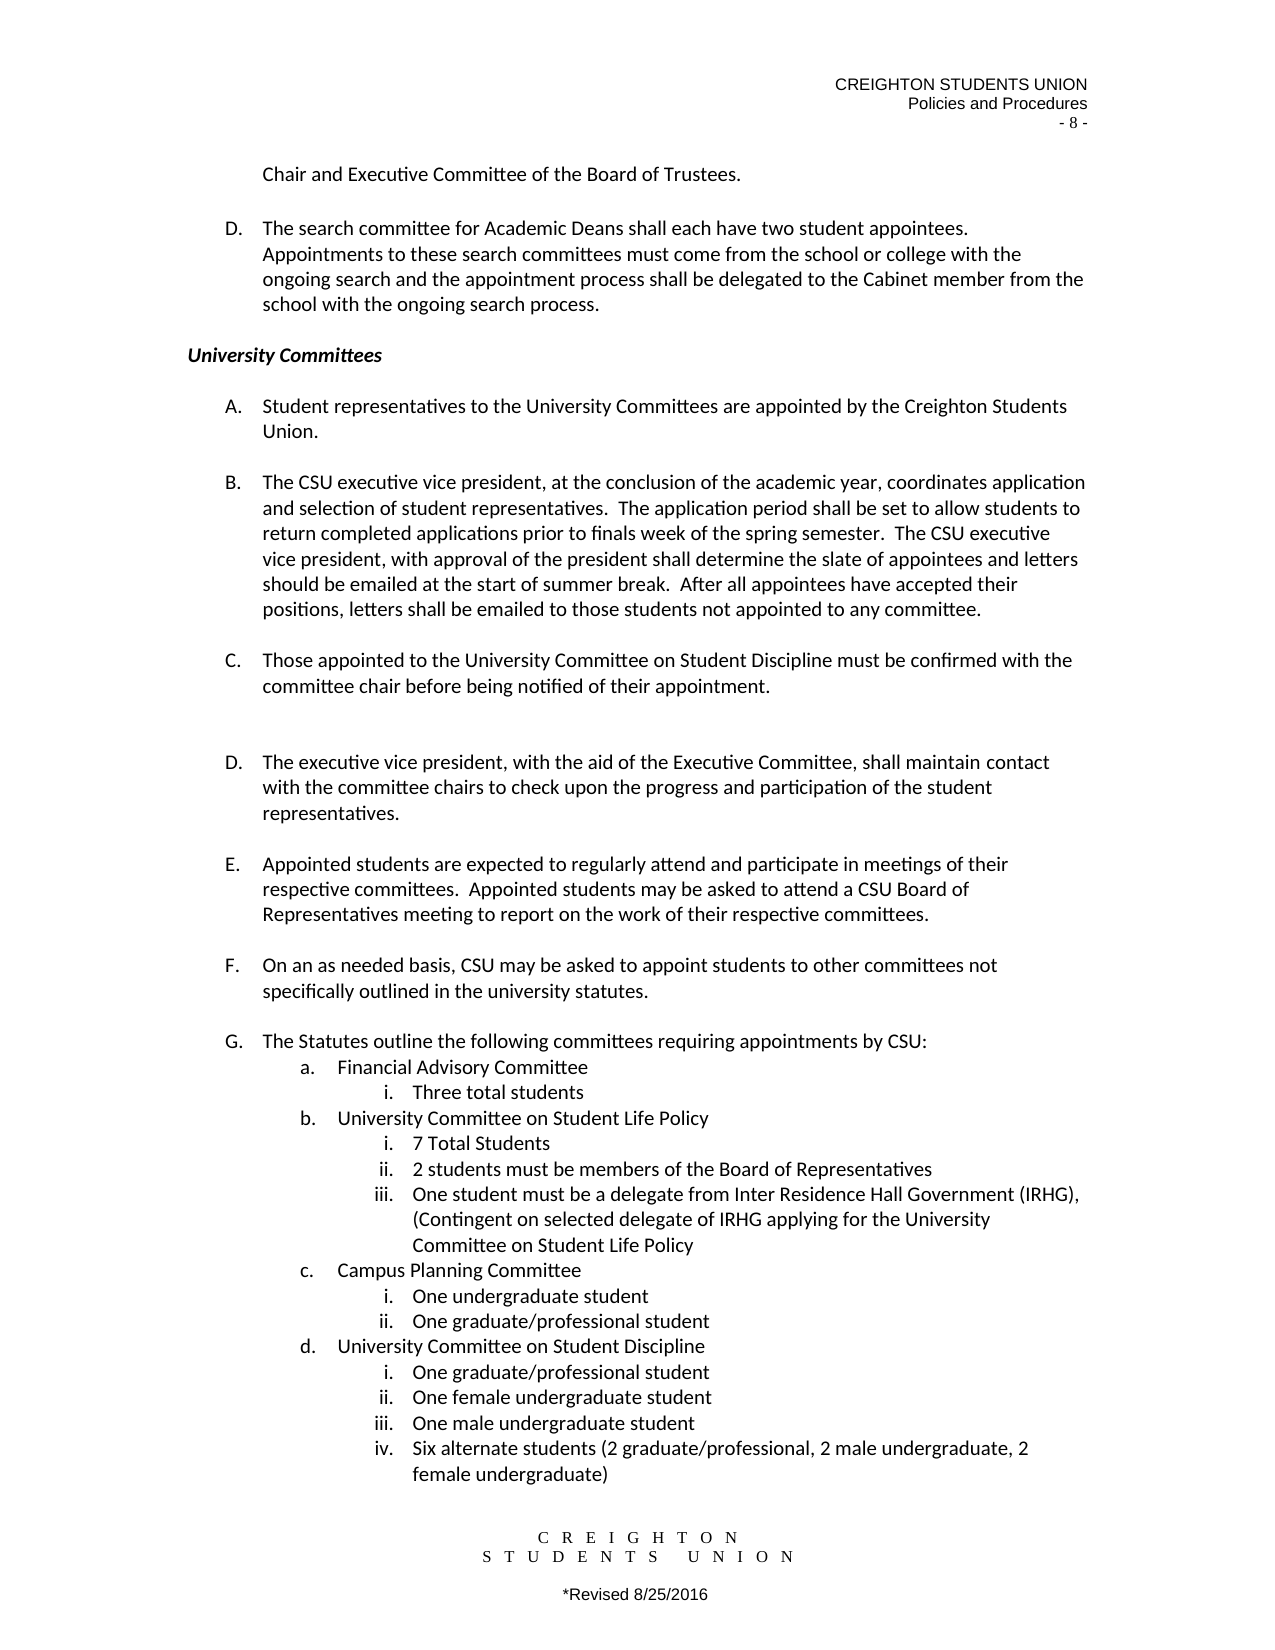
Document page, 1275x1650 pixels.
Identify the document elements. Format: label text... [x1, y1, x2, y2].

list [225, 161, 1087, 215]
list One male undergraduate student [394, 1410, 1087, 1435]
text University Committees [187, 342, 1087, 368]
list Three total students [394, 1079, 1087, 1105]
list The Statutes outline the following committees requiring appointments by CSU: [225, 1029, 1087, 1054]
list One student must be a delegate from Inter Residence Hall Government (IRHG), (Contingent on selected delegate of IRHG applying for the University Committee on Student Life Policy [394, 1181, 1087, 1257]
list The search committee for Academic Deans shall each have two student appointees. Appointments to these search committees must come from the school or college with the ongoing search and the appointment process shall be delegated to the Cabinet member from the school with the ongoing search process. [225, 215, 1087, 317]
list Student representatives to the University Committees are appointed by the Creighton Students Union. [225, 393, 1087, 444]
list University Committee on Student Life Policy [300, 1105, 1087, 1130]
list One graduate/professional student [394, 1359, 1087, 1384]
list On an as needed basis, CSU may be asked to appoint students to other committees not specifically outlined in the university statutes. [225, 952, 1087, 1003]
list Financial Advisory Committee [300, 1054, 1087, 1079]
list Those appointed to the University Committee on Student Discipline must be confirmed with the committee chair before being notified of their appointment. [225, 647, 1087, 698]
list One female undergraduate student [394, 1384, 1087, 1410]
list One undergraduate student [394, 1283, 1087, 1308]
list Campus Planning Committee [300, 1257, 1087, 1283]
list University Committee on Student Discipline [300, 1334, 1087, 1359]
list The CSU executive vice president, at the conclusion of the academic year, coordinates application and selection of student representatives. The application period shall be set to allow students to return completed applications prior to finals week of the spring semester. The CSU executive vice president, with approval of the president shall determine the slate of appointees and letters should be emailed at the start of summer break. After all appointees have accepted their positions, letters shall be emailed to those students not appointed to any committee. [225, 469, 1087, 622]
list Six alternate students (2 graduate/professional, 2 male undergraduate, 2 female undergraduate) [394, 1435, 1087, 1486]
list Appointed students are expected to regularly attend and participate in meetings of their respective committees. Appointed students may be asked to attend a CSU Board of Representatives meeting to report on the work of their respective committees. [225, 851, 1087, 927]
list The executive vice president, with the aid of the Executive Committee, shall maintain contact with the committee chairs to check upon the progress and participation of the student representatives. [225, 749, 1087, 825]
list 7 Total Students [394, 1130, 1087, 1156]
list 2 students must be members of the Board of Representatives [394, 1156, 1087, 1181]
list One graduate/professional student [394, 1308, 1087, 1334]
